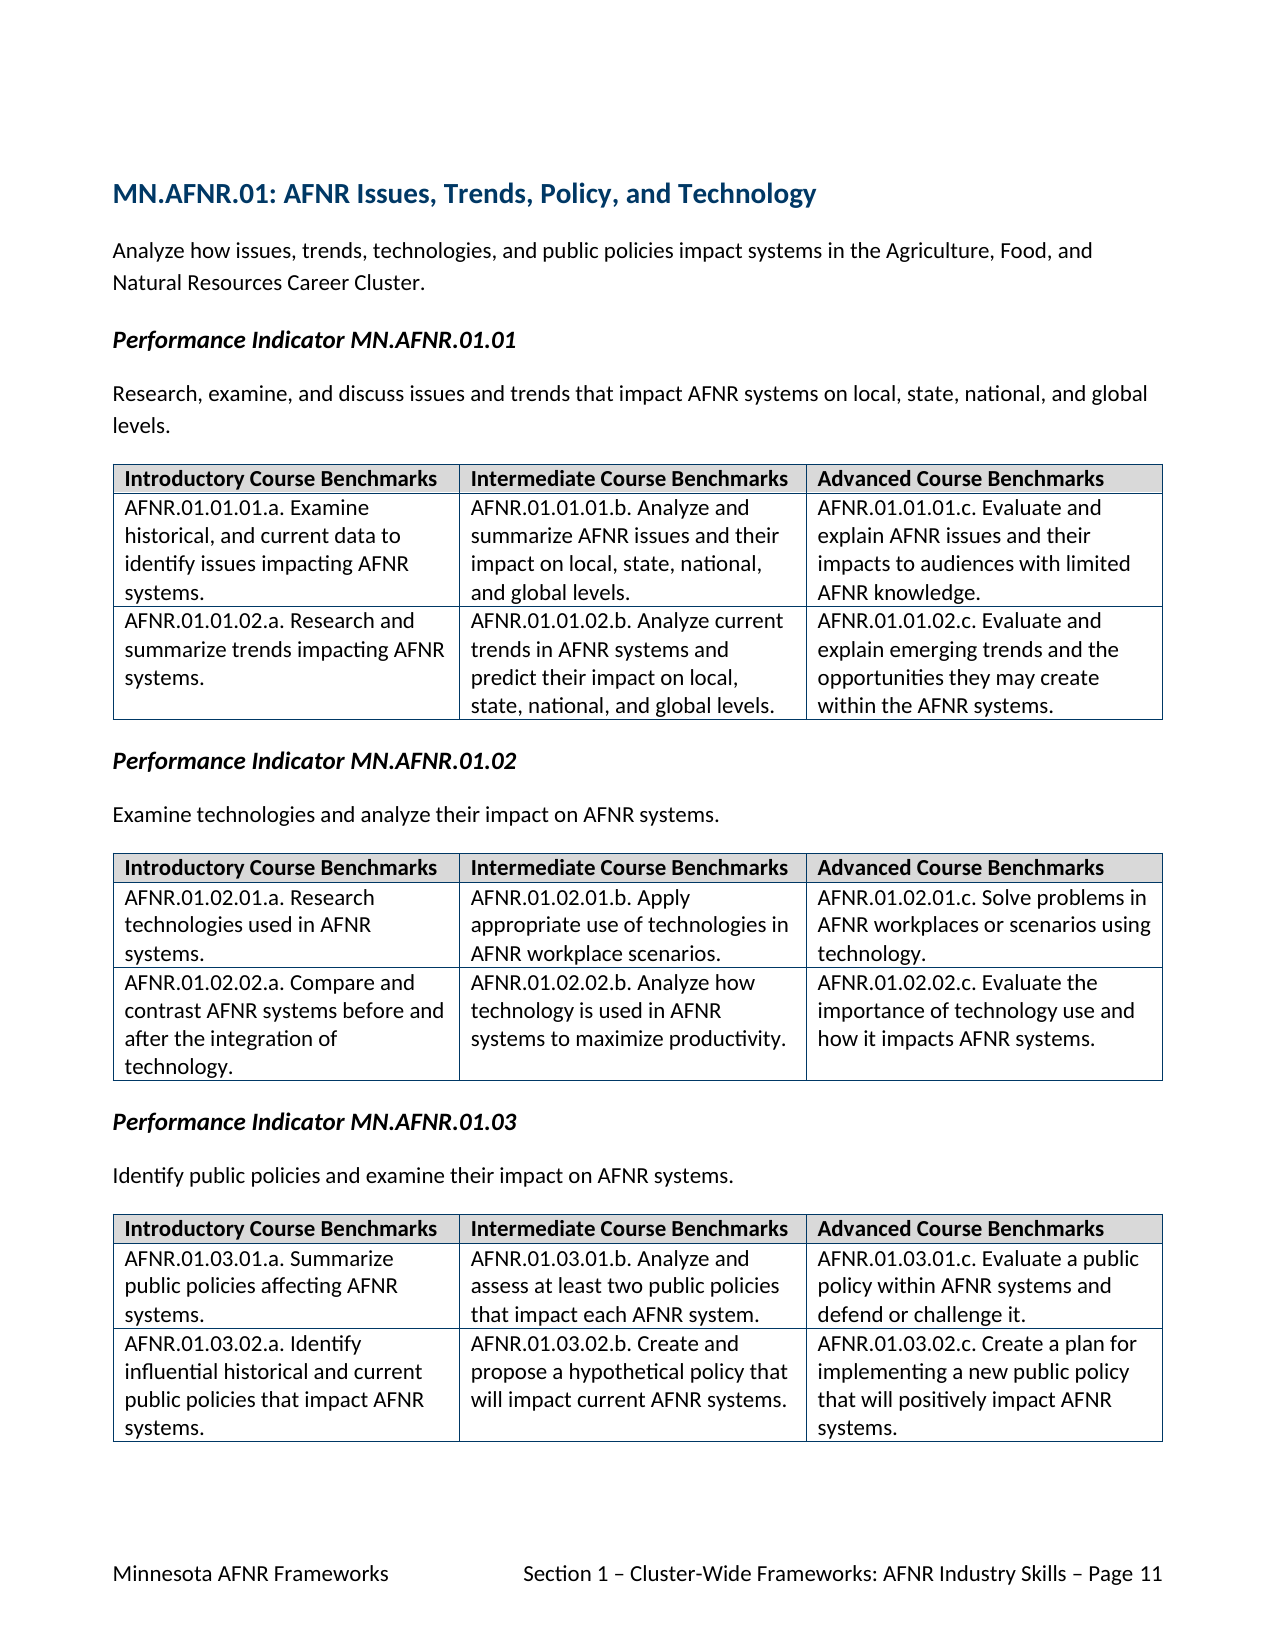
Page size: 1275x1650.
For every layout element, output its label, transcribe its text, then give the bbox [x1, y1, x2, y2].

text Analyze how issues, trends, technologies, and public policies impact systems in the Agriculture, Food, and Natural Resources Career Cluster. [112, 236, 1162, 296]
table_cell AFNR.01.02.02.c. Evaluate the importance of technology use and how it impacts AFNR systems. [807, 968, 1162, 1080]
table_header Intermediate Course Benchmarks [460, 465, 806, 492]
table_cell AFNR.01.03.01.b. Analyze and assess at least two public policies that impact each AFNR system. [460, 1244, 806, 1328]
table_cell AFNR.01.01.02.c. Evaluate and explain emerging trends and the opportunities they may create within the AFNR systems. [807, 607, 1162, 719]
table_cell AFNR.01.01.01.a. Examine historical, and current data to identify issues impacting AFNR systems. [114, 494, 459, 606]
table_header Advanced Course Benchmarks [807, 854, 1162, 882]
table_cell AFNR.01.02.01.b. Apply appropriate use of technologies in AFNR workplace scenarios. [460, 883, 806, 967]
table_cell AFNR.01.01.02.a. Research and summarize trends impacting AFNR systems. [114, 607, 459, 719]
table_header Intermediate Course Benchmarks [460, 854, 806, 882]
table_cell AFNR.01.03.02.a. Identify influential historical and current public policies that impact AFNR systems. [114, 1329, 459, 1441]
table_cell AFNR.01.03.02.c. Create a plan for implementing a new public policy that will positively impact AFNR systems. [807, 1329, 1162, 1441]
text Identify public policies and examine their impact on AFNR systems. [112, 1161, 1162, 1189]
subtitle MN.AFNR.01: AFNR Issues, Trends, Policy, and Technology [112, 175, 1162, 211]
table_cell AFNR.01.03.01.c. Evaluate a public policy within AFNR systems and defend or challenge it. [807, 1244, 1162, 1328]
table_header Introductory Course Benchmarks [114, 854, 459, 882]
subtitle Performance Indicator MN.AFNR.01.02 [112, 745, 1162, 775]
table_cell AFNR.01.02.02.a. Compare and contrast AFNR systems before and after the integration of technology. [114, 968, 459, 1080]
table_cell AFNR.01.01.01.b. Analyze and summarize AFNR issues and their impact on local, state, national, and global levels. [460, 494, 806, 606]
subtitle Performance Indicator MN.AFNR.01.03 [112, 1106, 1162, 1136]
table_cell AFNR.01.02.01.a. Research technologies used in AFNR systems. [114, 883, 459, 967]
table_header Introductory Course Benchmarks [114, 1215, 459, 1243]
text Examine technologies and analyze their impact on AFNR systems. [112, 800, 1162, 828]
table_cell AFNR.01.01.01.c. Evaluate and explain AFNR issues and their impacts to audiences with limited AFNR knowledge. [807, 494, 1162, 606]
table_cell AFNR.01.03.02.b. Create and propose a hypothetical policy that will impact current AFNR systems. [460, 1329, 806, 1441]
table_header Advanced Course Benchmarks [807, 465, 1162, 492]
table_header Introductory Course Benchmarks [114, 465, 459, 492]
table_cell AFNR.01.02.02.b. Analyze how technology is used in AFNR systems to maximize productivity. [460, 968, 806, 1080]
table_cell AFNR.01.01.02.b. Analyze current trends in AFNR systems and predict their impact on local, state, national, and global levels. [460, 607, 806, 719]
table_cell AFNR.01.03.01.a. Summarize public policies affecting AFNR systems. [114, 1244, 459, 1328]
text Research, examine, and discuss issues and trends that impact AFNR systems on local, state, national, and global levels. [112, 379, 1162, 439]
table_header Advanced Course Benchmarks [807, 1215, 1162, 1243]
subtitle Performance Indicator MN.AFNR.01.01 [112, 324, 1162, 355]
table_cell AFNR.01.02.01.c. Solve problems in AFNR workplaces or scenarios using technology. [807, 883, 1162, 967]
table_header Intermediate Course Benchmarks [460, 1215, 806, 1243]
